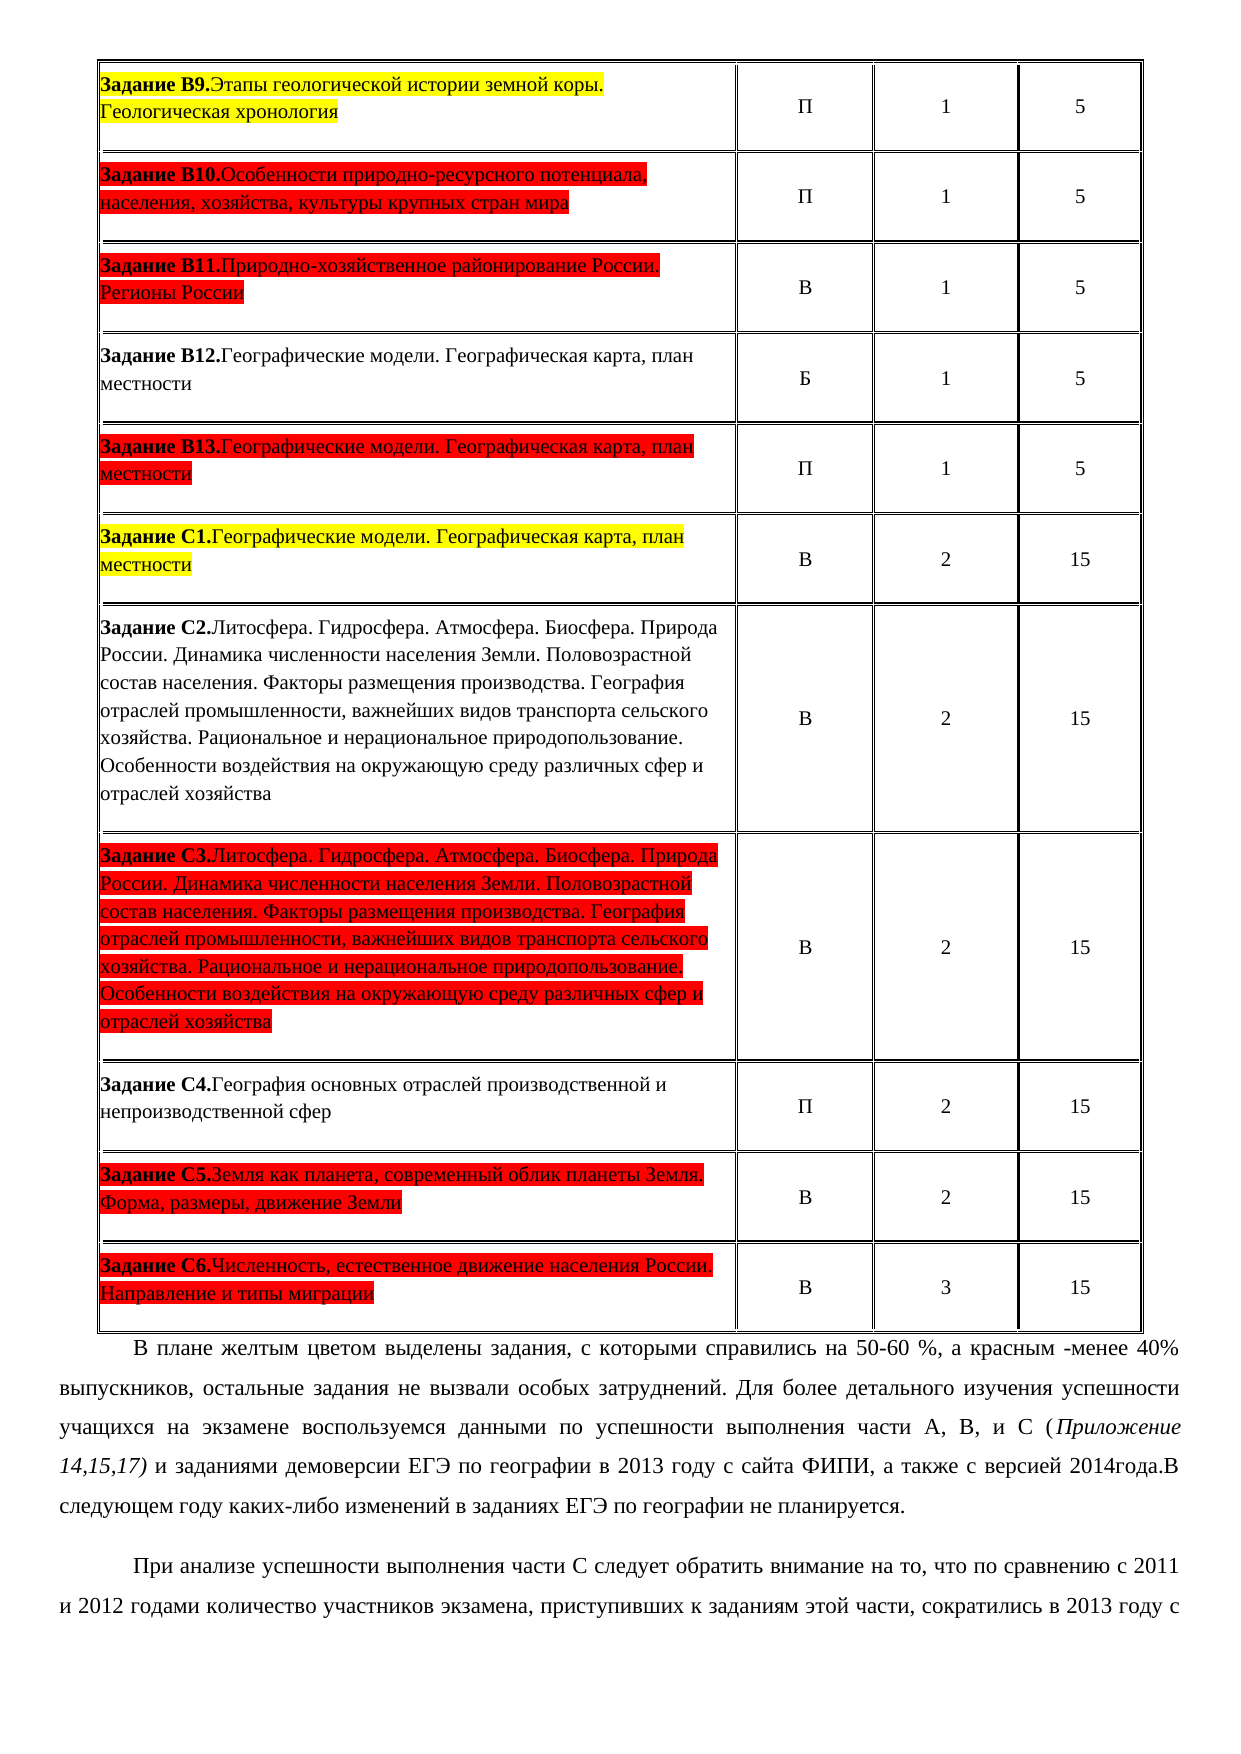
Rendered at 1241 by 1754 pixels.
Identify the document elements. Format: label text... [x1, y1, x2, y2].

table_cell Задание В12.Географические модели. Географическая карта, план местности [98, 331, 737, 421]
table_cell В [738, 606, 872, 831]
table_cell 5 [1020, 240, 1141, 331]
table_cell 2 [875, 1153, 1017, 1240]
table_cell 5 [1020, 421, 1141, 512]
table_cell Задание В10.Особенности природно-ресурсного потенциала, населения, хозяйства, культуры крупных стран мира [100, 150, 735, 240]
table_cell 15 [1020, 602, 1141, 831]
table_cell В [737, 1244, 873, 1331]
table_cell 2 [875, 834, 1017, 1059]
table_cell 1 [874, 61, 1018, 149]
table_cell 5 [1020, 150, 1141, 240]
table_cell П [737, 63, 873, 149]
table_cell 2 [875, 515, 1017, 602]
table_cell 5 [1018, 63, 1140, 149]
table_cell 15 [1018, 1150, 1142, 1240]
table_cell Задание В11.Природно-хозяйственное районирование России. Регионы России [100, 240, 735, 331]
table_cell 1 [875, 334, 1017, 421]
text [59, 1552, 1181, 1618]
table_cell 5 [1018, 331, 1142, 421]
table_cell 3 [874, 1244, 1018, 1331]
table_cell 15 [1018, 512, 1142, 602]
table_cell П [738, 425, 872, 512]
text В плане желтым цветом выделены задания, с которыми справились на 50-60 %, а красным -менее 40% выпускников, остальные задания не вызвали особых затруднений. Для более детального изучения успешности учащихся на экзамене воспользуемся данными по успешности выполнения части А, В, и С (Приложение 14,15,17) и заданиями демоверсии ЕГЭ по географии в 2013 году с сайта ФИПИ, а также с версией 2014года.В следующем году каких-либо изменений в заданиях ЕГЭ по географии не планируется. [59, 1334, 1181, 1518]
table_cell Задание В9.Этапы геологической истории земной коры. Геологическая хронология [100, 63, 737, 149]
table_cell 15 [1018, 831, 1142, 1059]
table_cell 1 [875, 425, 1017, 512]
table_cell Задание С2.Литосфера. Гидросфера. Атмосфера. Биосфера. Природа России. Динамика численности населения Земли. Половозрастной состав населения. Факторы размещения производства. География отраслей промышленности, важнейших видов транспорта сельского хозяйства. Рациональное и нерациональное природопользование. Особенности воздействия на окружающую среду различных сфер и отраслей хозяйства [100, 602, 735, 831]
table_cell 15 [1018, 1240, 1141, 1331]
table_cell Задание С6.Численность, естественное движение населения России. Направление и типы миграции [100, 1240, 737, 1331]
table_cell 1 [875, 244, 1017, 331]
table_cell 15 [1020, 1059, 1141, 1150]
table_cell B [738, 244, 872, 331]
table_cell 2 [875, 1063, 1017, 1150]
table_cell В [738, 834, 872, 1059]
table_cell 2 [875, 606, 1017, 831]
table_cell В [738, 515, 872, 602]
table_cell Задание С1.Географические модели. Географическая карта, план местности [98, 512, 737, 602]
table_cell Задание В13.Географические модели. Географическая карта, план местности [100, 421, 735, 512]
table_cell Задание С3.Литосфера. Гидросфера. Атмосфера. Биосфера. Природа России. Динамика численности населения Земли. Половозрастной состав населения. Факторы размещения производства. География отраслей промышленности, важнейших видов транспорта сельского хозяйства. Рациональное и нерациональное природопользование. Особенности воздействия на окружающую среду различных сфер и отраслей хозяйства [98, 831, 737, 1059]
table_cell В [738, 1153, 872, 1240]
table_cell П [738, 1063, 872, 1150]
table_cell Б [738, 334, 872, 421]
table_cell П [738, 153, 872, 240]
table_cell Задание С4.География основных отраслей производственной и непроизводственной сфер [100, 1059, 735, 1150]
table_cell Задание С5.Земля как планета, современный облик планеты Земля. Форма, размеры, движение Земли [98, 1150, 737, 1240]
table_cell 1 [875, 153, 1017, 240]
